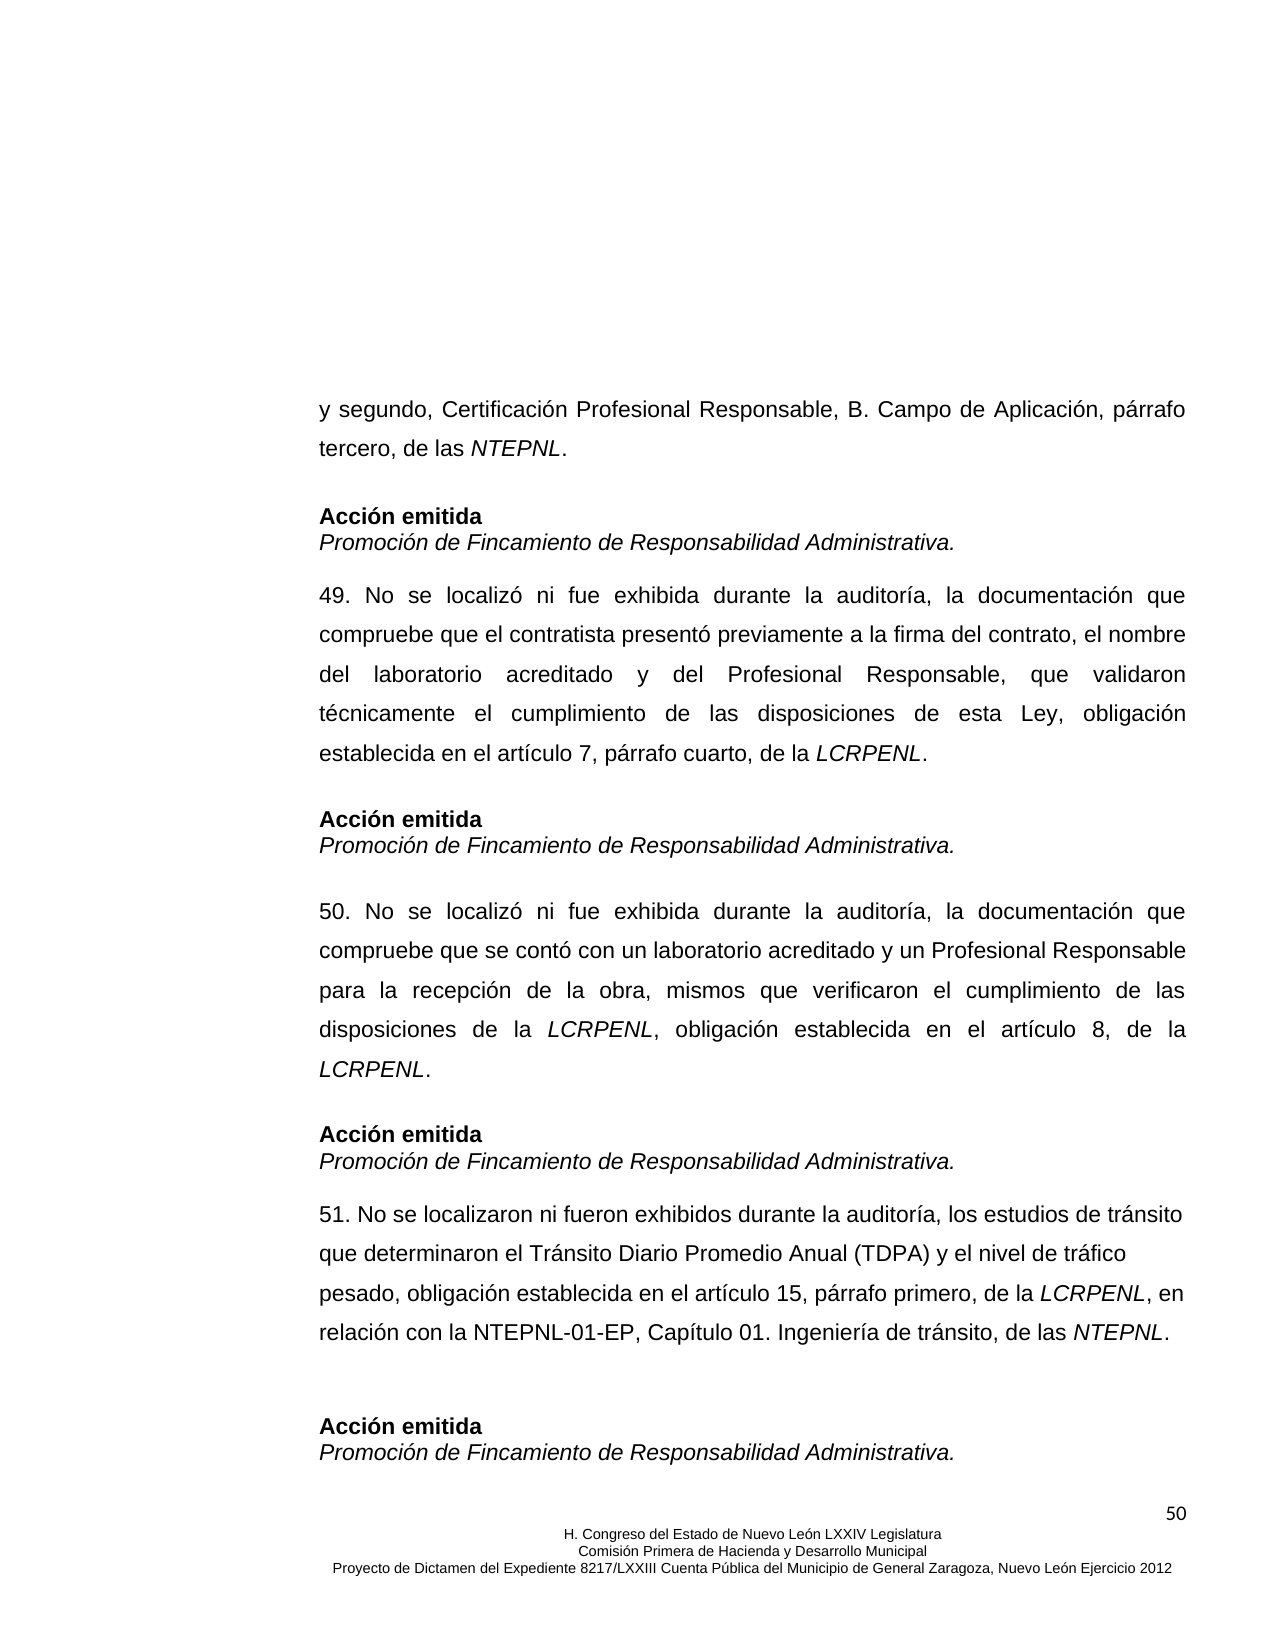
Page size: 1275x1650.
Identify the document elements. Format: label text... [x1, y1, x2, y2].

text Promoción de Fincamiento de Responsabilidad Administrativa. [319, 1148, 1186, 1174]
text 51. No se localizaron ni fueron exhibidos durante la auditoría, los estudios de tránsito que determinaron el Tránsito Diario Promedio Anual (TDPA) y el nivel de tráfico pesado, obligación establecida en el artículo 15, párrafo primero, de la LCRPENL, en relación con la NTEPNL-01-EP, Capítulo 01. Ingeniería de tránsito, de las NTEPNL. [319, 1201, 1186, 1345]
text Acción emitida [319, 503, 1186, 529]
text Acción emitida [319, 1121, 1186, 1148]
text Promoción de Fincamiento de Responsabilidad Administrativa. [319, 832, 1186, 858]
text 50. No se localizó ni fue exhibida durante la auditoría, la documentación que compruebe que se contó con un laboratorio acreditado y un Profesional Responsable para la recepción de la obra, mismos que verificaron el cumplimiento de las disposiciones de la LCRPENL, obligación establecida en el artículo 8, de la LCRPENL. [319, 898, 1186, 1082]
text Acción emitida [319, 806, 1186, 832]
text Acción emitida [319, 1413, 1186, 1439]
text Promoción de Fincamiento de Responsabilidad Administrativa. [319, 529, 1186, 555]
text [319, 396, 1186, 462]
text Promoción de Fincamiento de Responsabilidad Administrativa. [319, 1439, 1186, 1466]
text 49. No se localizó ni fue exhibida durante la auditoría, la documentación que compruebe que el contratista presentó previamente a la firma del contrato, el nombre del laboratorio acreditado y del Profesional Responsable, que validaron técnicamente el cumplimiento de las disposiciones de esta Ley, obligación establecida en el artículo 7, párrafo cuarto, de la LCRPENL. [319, 582, 1186, 766]
